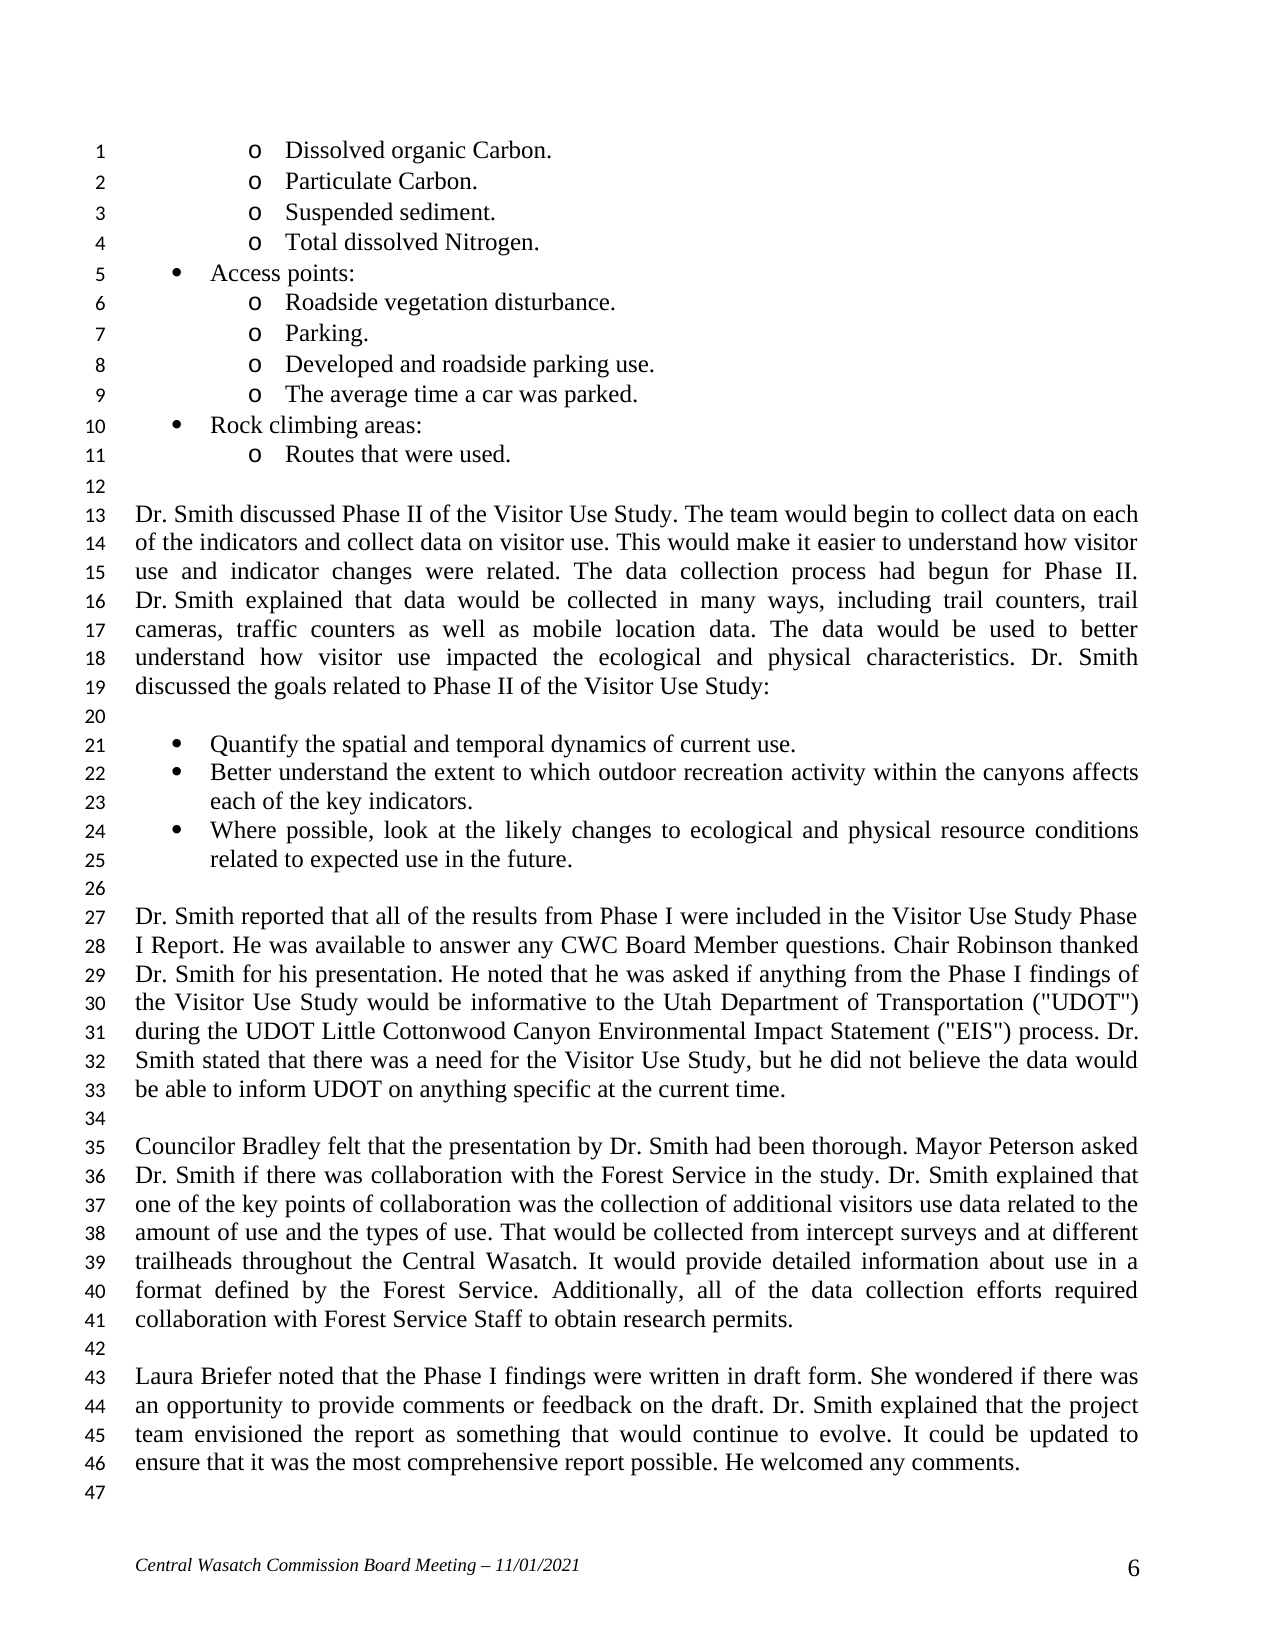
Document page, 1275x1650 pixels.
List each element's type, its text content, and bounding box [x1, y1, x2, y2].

list Parking. [247, 318, 1140, 349]
list Quantify the spatial and temporal dynamics of current use. [172, 729, 1140, 757]
list Total dissolved Nitrogen. [247, 227, 1140, 258]
text Dr. Smith reported that all of the results from Phase I were included in the Visitor Use Study Phase I Report. He was available to answer any CWC Board Member questions. Chair Robinson thanked Dr. Smith for his presentation. He noted that he was asked if anything from the Phase I findings of the Visitor Use Study would be informative to the Utah Department of Transportation ("UDOT") during the UDOT Little Cottonwood Canyon Environmental Impact Statement ("EIS") process. Dr. Smith stated that there was a need for the Visitor Use Study, but he did not believe the data would be able to inform UDOT on anything specific at the current time. [135, 901, 1140, 1102]
text Laura Briefer noted that the Phase I findings were written in draft form. She wondered if there was an opportunity to provide comments or feedback on the draft. Dr. Smith explained that the project team envisioned the report as something that would continue to evolve. It could be updated to ensure that it was the most comprehensive report possible. He welcomed any comments. [135, 1361, 1140, 1476]
list The average time a car was parked. [247, 379, 1140, 410]
list Developed and roadside parking use. [247, 349, 1140, 379]
list Where possible, look at the likely changes to ecological and physical resource conditions related to expected use in the future. [172, 815, 1140, 872]
text Councilor Bradley felt that the presentation by Dr. Smith had been thorough. Mayor Peterson asked Dr. Smith if there was collaboration with the Forest Service in the study. Dr. Smith explained that one of the key points of collaboration was the collection of additional visitors use data related to the amount of use and the types of use. That would be collected from intercept surveys and at different trailheads throughout the Central Wasatch. It would provide detailed information about use in a format defined by the Forest Service. Additionally, all of the data collection efforts required collaboration with Forest Service Staff to obtain research permits. [135, 1131, 1140, 1332]
list Dissolved organic Carbon. [247, 135, 1140, 166]
list Rock climbing areas: [172, 410, 1140, 439]
list Routes that were used. [247, 439, 1140, 470]
list Access points: [172, 258, 1140, 287]
list Particulate Carbon. [247, 166, 1140, 197]
text Dr. Smith discussed Phase II of the Visitor Use Study. The team would begin to collect data on each of the indicators and collect data on visitor use. This would make it easier to understand how visitor use and indicator changes were related. The data collection process had begun for Phase II. Dr. Smith explained that data would be collected in many ways, including trail counters, trail cameras, traffic counters as well as mobile location data. The data would be used to better understand how visitor use impacted the ecological and physical characteristics. Dr. Smith discussed the goals related to Phase II of the Visitor Use Study: [135, 499, 1140, 700]
list Roadside vegetation disturbance. [247, 287, 1140, 318]
list Suspended sediment. [247, 197, 1140, 227]
list Better understand the extent to which outdoor recreation activity within the canyons affects each of the key indicators. [172, 757, 1140, 815]
